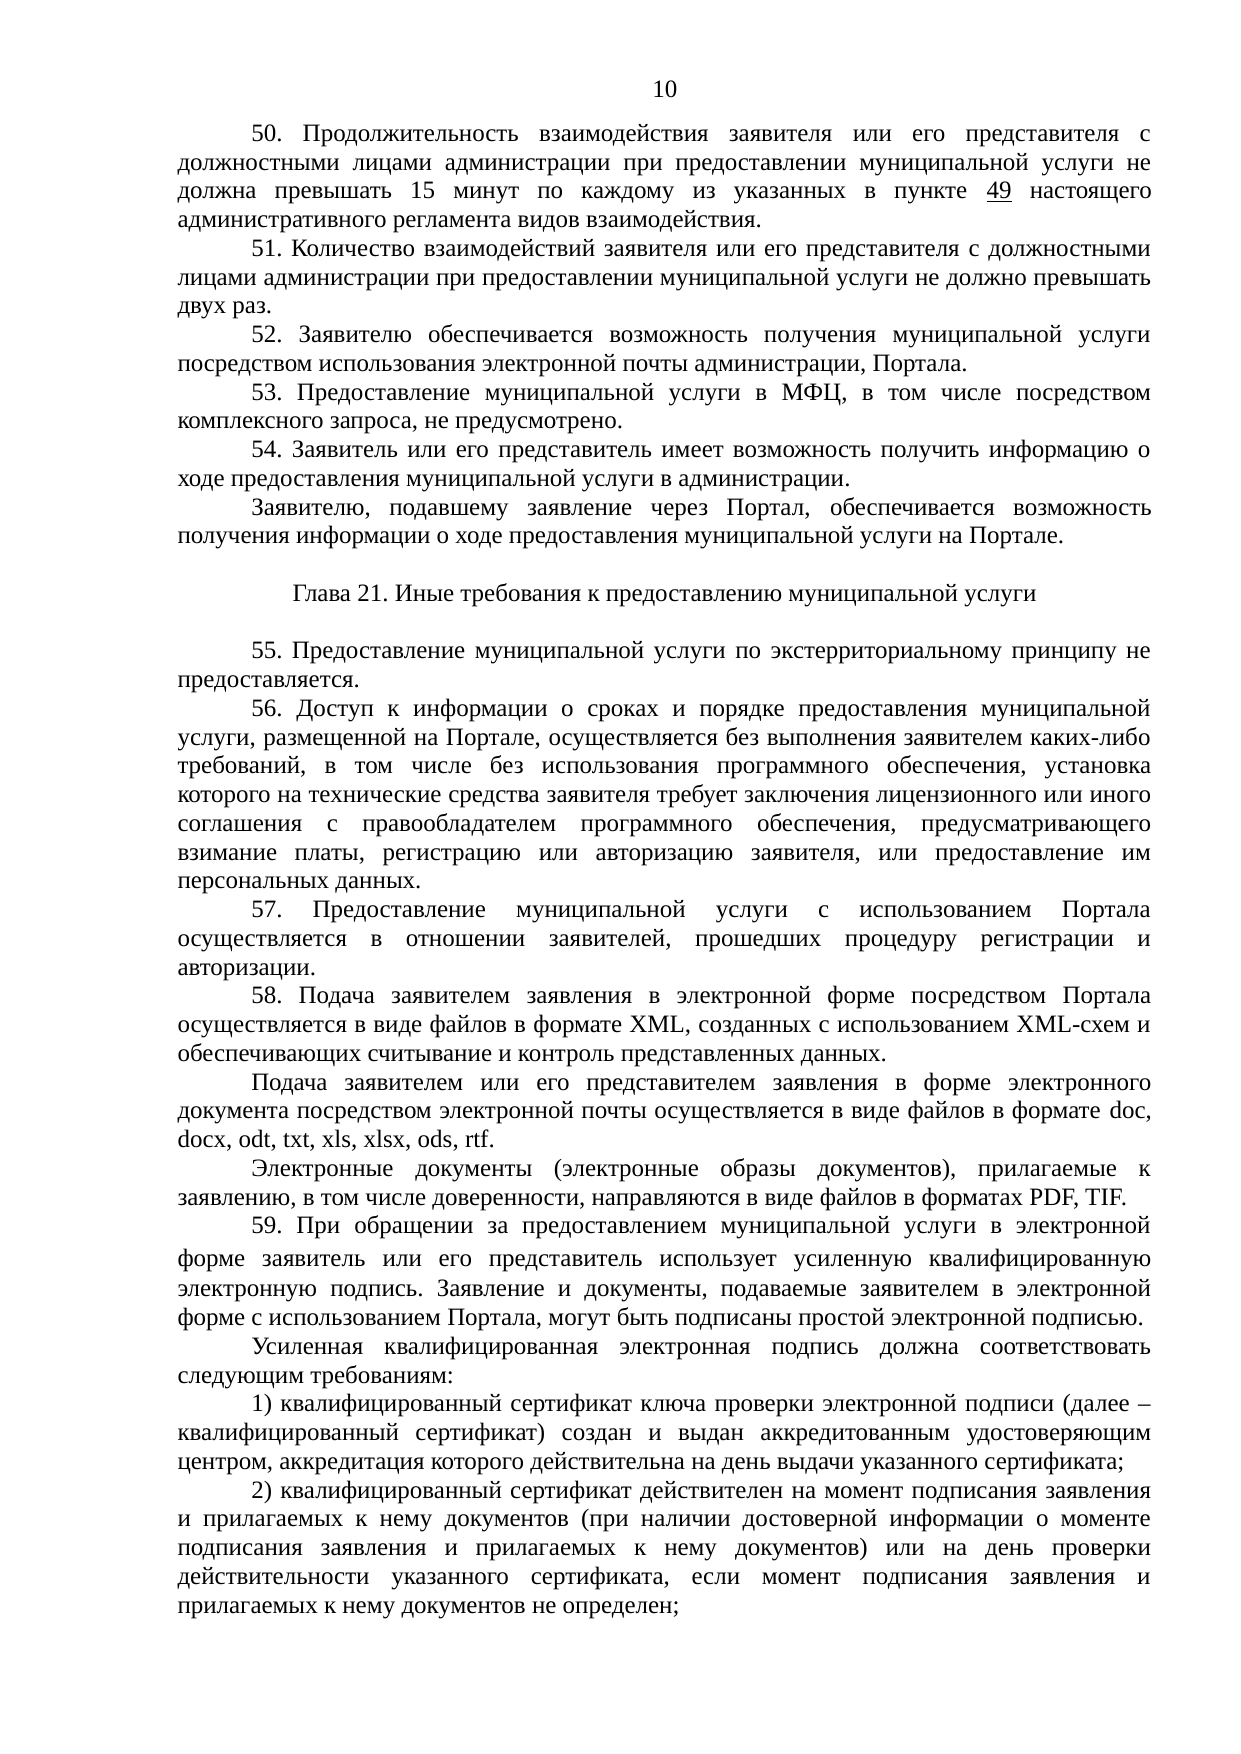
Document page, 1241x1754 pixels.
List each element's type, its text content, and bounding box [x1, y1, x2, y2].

text 50. Продолжительность взаимодействия заявителя или его представителя с должностными лицами администрации при предоставлении муниципальной услуги не должна превышать 15 минут по каждому из указанных в пункте 49 настоящего административного регламента видов взаимодействия. [177, 118, 1152, 233]
text Усиленная квалифицированная электронная подпись должна соответствовать следующим требованиям: [177, 1331, 1152, 1388]
text 59. При обращении за предоставлением муниципальной услуги в электронной форме заявитель или его представитель использует усиленную квалифицированную электронную подпись. Заявление и документы, подаваемые заявителем в электронной форме с использованием Портала, могут быть подписаны простой электронной подписью. [177, 1211, 1152, 1331]
text 51. Количество взаимодействий заявителя или его представителя с должностными лицами администрации при предоставлении муниципальной услуги не должно превышать двух раз. [177, 233, 1152, 319]
text Заявителю, подавшему заявление через Портал, обеспечивается возможность получения информации о ходе предоставления муниципальной услуги на Портале. [177, 492, 1152, 549]
text 2) квалифицированный сертификат действителен на момент подписания заявления и прилагаемых к нему документов (при наличии достоверной информации о моменте подписания заявления и прилагаемых к нему документов) или на день проверки действительности указанного сертификата, если момент подписания заявления и прилагаемых к нему документов не определен; [177, 1475, 1152, 1618]
text Электронные документы (электронные образы документов), прилагаемые к заявлению, в том числе доверенности, направляются в виде файлов в форматах PDF, TIF. [177, 1153, 1152, 1211]
text 1) квалифицированный сертификат ключа проверки электронной подписи (далее – квалифицированный сертификат) создан и выдан аккредитованным удостоверяющим центром, аккредитация которого действительна на день выдачи указанного сертификата; [177, 1388, 1152, 1475]
text 58. Подача заявителем заявления в электронной форме посредством Портала осуществляется в виде файлов в формате XML, созданных с использованием XML-схем и обеспечивающих считывание и контроль представленных данных. [177, 981, 1152, 1067]
text Подача заявителем или его представителем заявления в форме электронного документа посредством электронной почты осуществляется в виде файлов в формате doc, docx, odt, txt, xls, xlsx, ods, rtf. [177, 1067, 1152, 1153]
text 53. Предоставление муниципальной услуги в МФЦ, в том числе посредством комплексного запроса, не предусмотрено. [177, 377, 1152, 434]
text 56. Доступ к информации о сроках и порядке предоставления муниципальной услуги, размещенной на Портале, осуществляется без выполнения заявителем каких-либо требований, в том числе без использования программного обеспечения, установка которого на технические средства заявителя требует заключения лицензионного или иного соглашения с правообладателем программного обеспечения, предусматривающего взимание платы, регистрацию или авторизацию заявителя, или предоставление им персональных данных. [177, 693, 1152, 894]
text 57. Предоставление муниципальной услуги с использованием Портала осуществляется в отношении заявителей, прошедших процедуру регистрации и авторизации. [177, 894, 1152, 981]
text 52. Заявителю обеспечивается возможность получения муниципальной услуги посредством использования электронной почты администрации, Портала. [177, 319, 1152, 377]
text 54. Заявитель или его представитель имеет возможность получить информацию о ходе предоставления муниципальной услуги в администрации. [177, 434, 1152, 492]
text Глава 21. Иные требования к предоставлению муниципальной услуги [177, 578, 1152, 607]
text 55. Предоставление муниципальной услуги по экстерриториальному принципу не предоставляется. [177, 636, 1152, 693]
